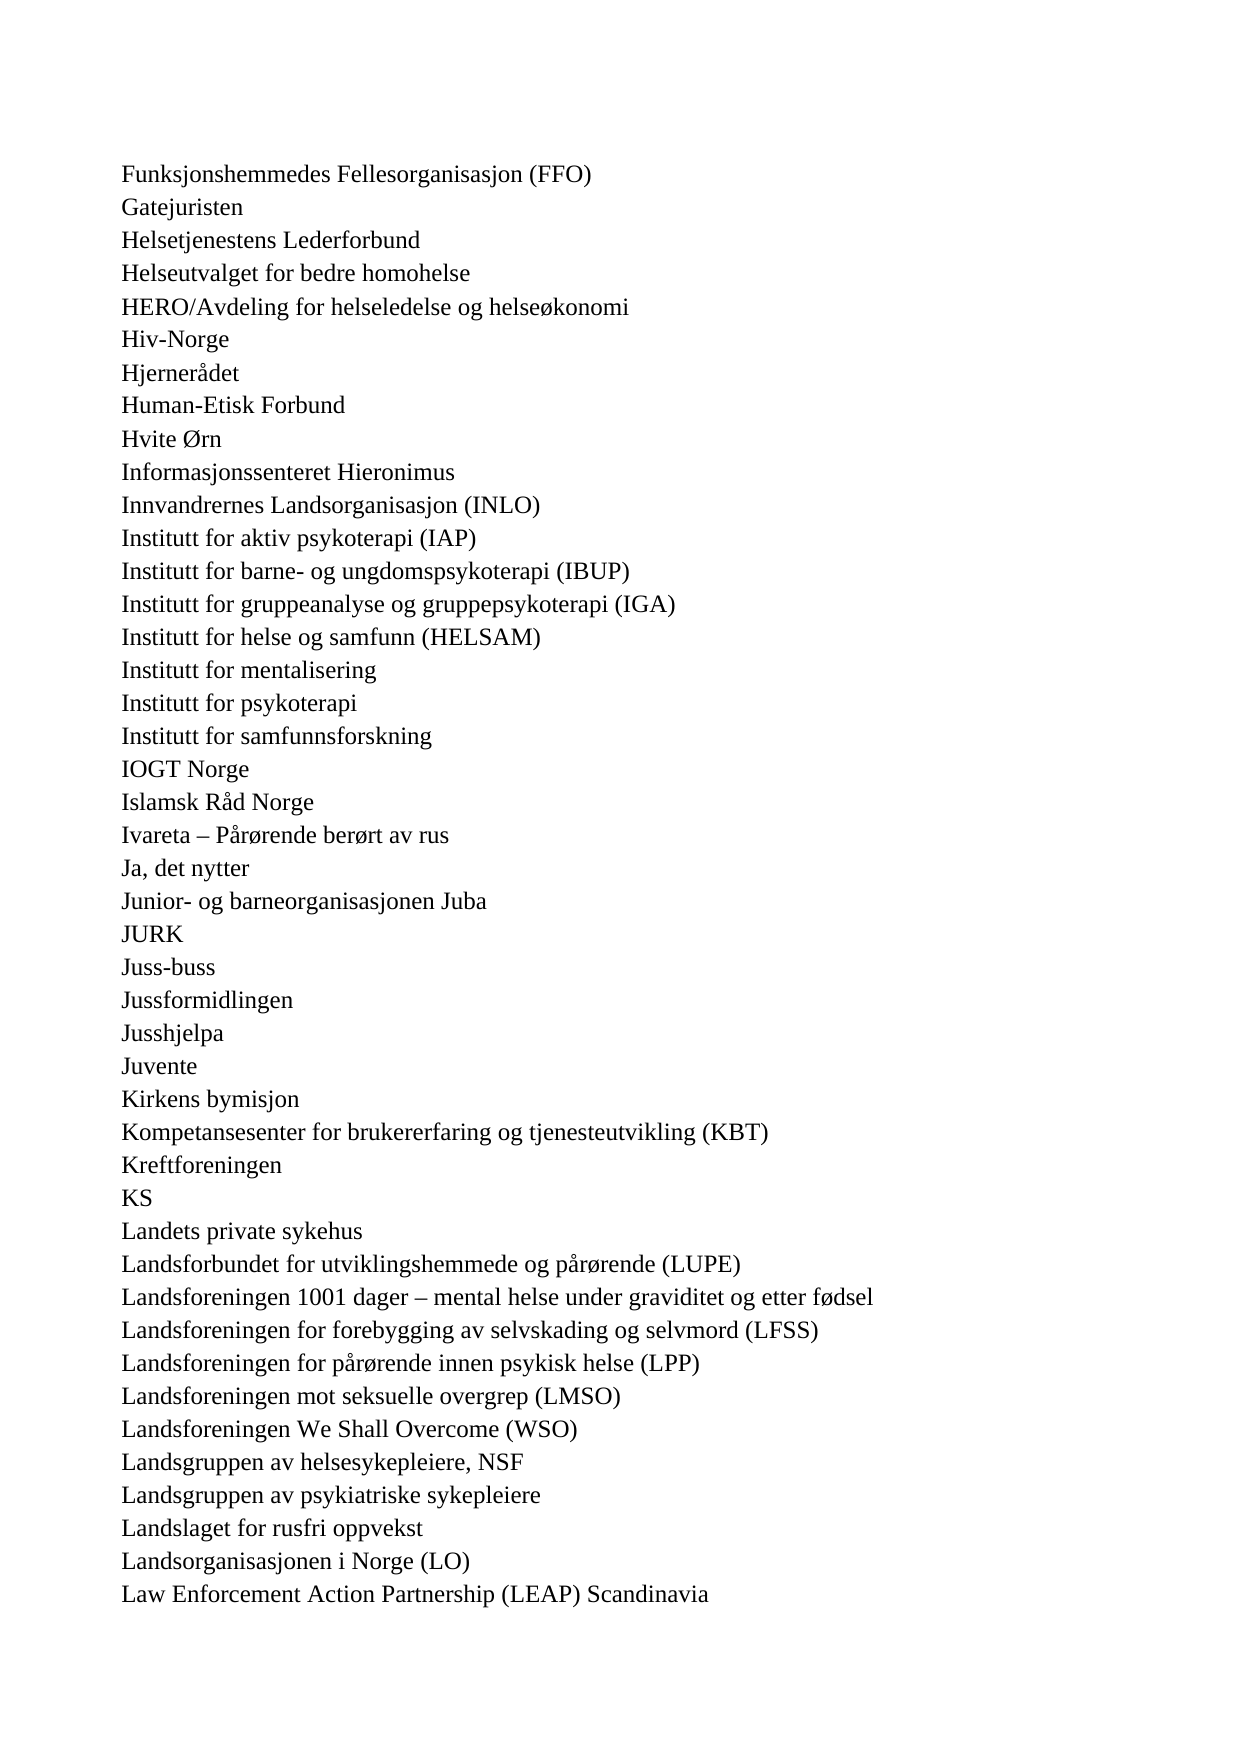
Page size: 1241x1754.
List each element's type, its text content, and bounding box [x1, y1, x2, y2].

list Informasjonssenteret Hieronimus [121, 457, 1119, 485]
list Hjernerådet [121, 358, 1119, 386]
list Hvite Ørn [121, 424, 1119, 452]
list Islamsk Råd Norge [121, 787, 1119, 816]
list Kreftforeningen [121, 1150, 1119, 1179]
list KS [121, 1183, 1119, 1212]
list Institutt for mentalisering [121, 655, 1119, 683]
list Hiv-Norge [121, 324, 1119, 353]
list Landsforeningen We Shall Overcome (WSO) [121, 1414, 1119, 1443]
list Ja, det nytter [121, 853, 1119, 882]
list Institutt for samfunnsforskning [121, 721, 1119, 749]
list Kirkens bymisjon [121, 1084, 1119, 1113]
list HERO/Avdeling for helseledelse og helseøkonomi [121, 292, 1119, 320]
list Landsforeningen for forebygging av selvskading og selvmord (LFSS) [121, 1315, 1119, 1344]
list JURK [121, 919, 1119, 948]
list Landsgruppen av psykiatriske sykepleiere [121, 1480, 1119, 1509]
list Landsforeningen mot seksuelle overgrep (LMSO) [121, 1381, 1119, 1410]
list Institutt for aktiv psykoterapi (IAP) [121, 523, 1119, 551]
list Institutt for barne- og ungdomspsykoterapi (IBUP) [121, 556, 1119, 584]
list Helsetjenestens Lederforbund [121, 226, 1119, 254]
list Innvandrernes Landsorganisasjon (INLO) [121, 490, 1119, 518]
list Landsorganisasjonen i Norge (LO) [121, 1546, 1119, 1575]
list Landslaget for rusfri oppvekst [121, 1513, 1119, 1542]
list Landsforbundet for utviklingshemmede og pårørende (LUPE) [121, 1249, 1119, 1278]
list Jusshjelpa [121, 1018, 1119, 1047]
list Jussformidlingen [121, 985, 1119, 1014]
list Institutt for psykoterapi [121, 688, 1119, 717]
list IOGT Norge [121, 754, 1119, 783]
list Law Enforcement Action Partnership (LEAP) Scandinavia [121, 1579, 1119, 1608]
list Landets private sykehus [121, 1216, 1119, 1245]
list Helseutvalget for bedre homohelse [121, 258, 1119, 287]
list Institutt for gruppeanalyse og gruppepsykoterapi (IGA) [121, 589, 1119, 617]
list Human-Etisk Forbund [121, 391, 1119, 419]
list Juvente [121, 1051, 1119, 1080]
list Juss-buss [121, 952, 1119, 981]
list Junior- og barneorganisasjonen Juba [121, 886, 1119, 915]
list Gatejuristen [121, 192, 1119, 221]
list Landsforeningen 1001 dager – mental helse under graviditet og etter fødsel [121, 1282, 1119, 1311]
list Ivareta – Pårørende berørt av rus [121, 820, 1119, 849]
list Landsforeningen for pårørende innen psykisk helse (LPP) [121, 1348, 1119, 1377]
list Landsgruppen av helsesykepleiere, NSF [121, 1447, 1119, 1476]
list Kompetansesenter for brukererfaring og tjenesteutvikling (KBT) [121, 1117, 1119, 1146]
list Institutt for helse og samfunn (HELSAM) [121, 622, 1119, 651]
list Funksjonshemmedes Fellesorganisasjon (FFO) [121, 159, 1119, 188]
